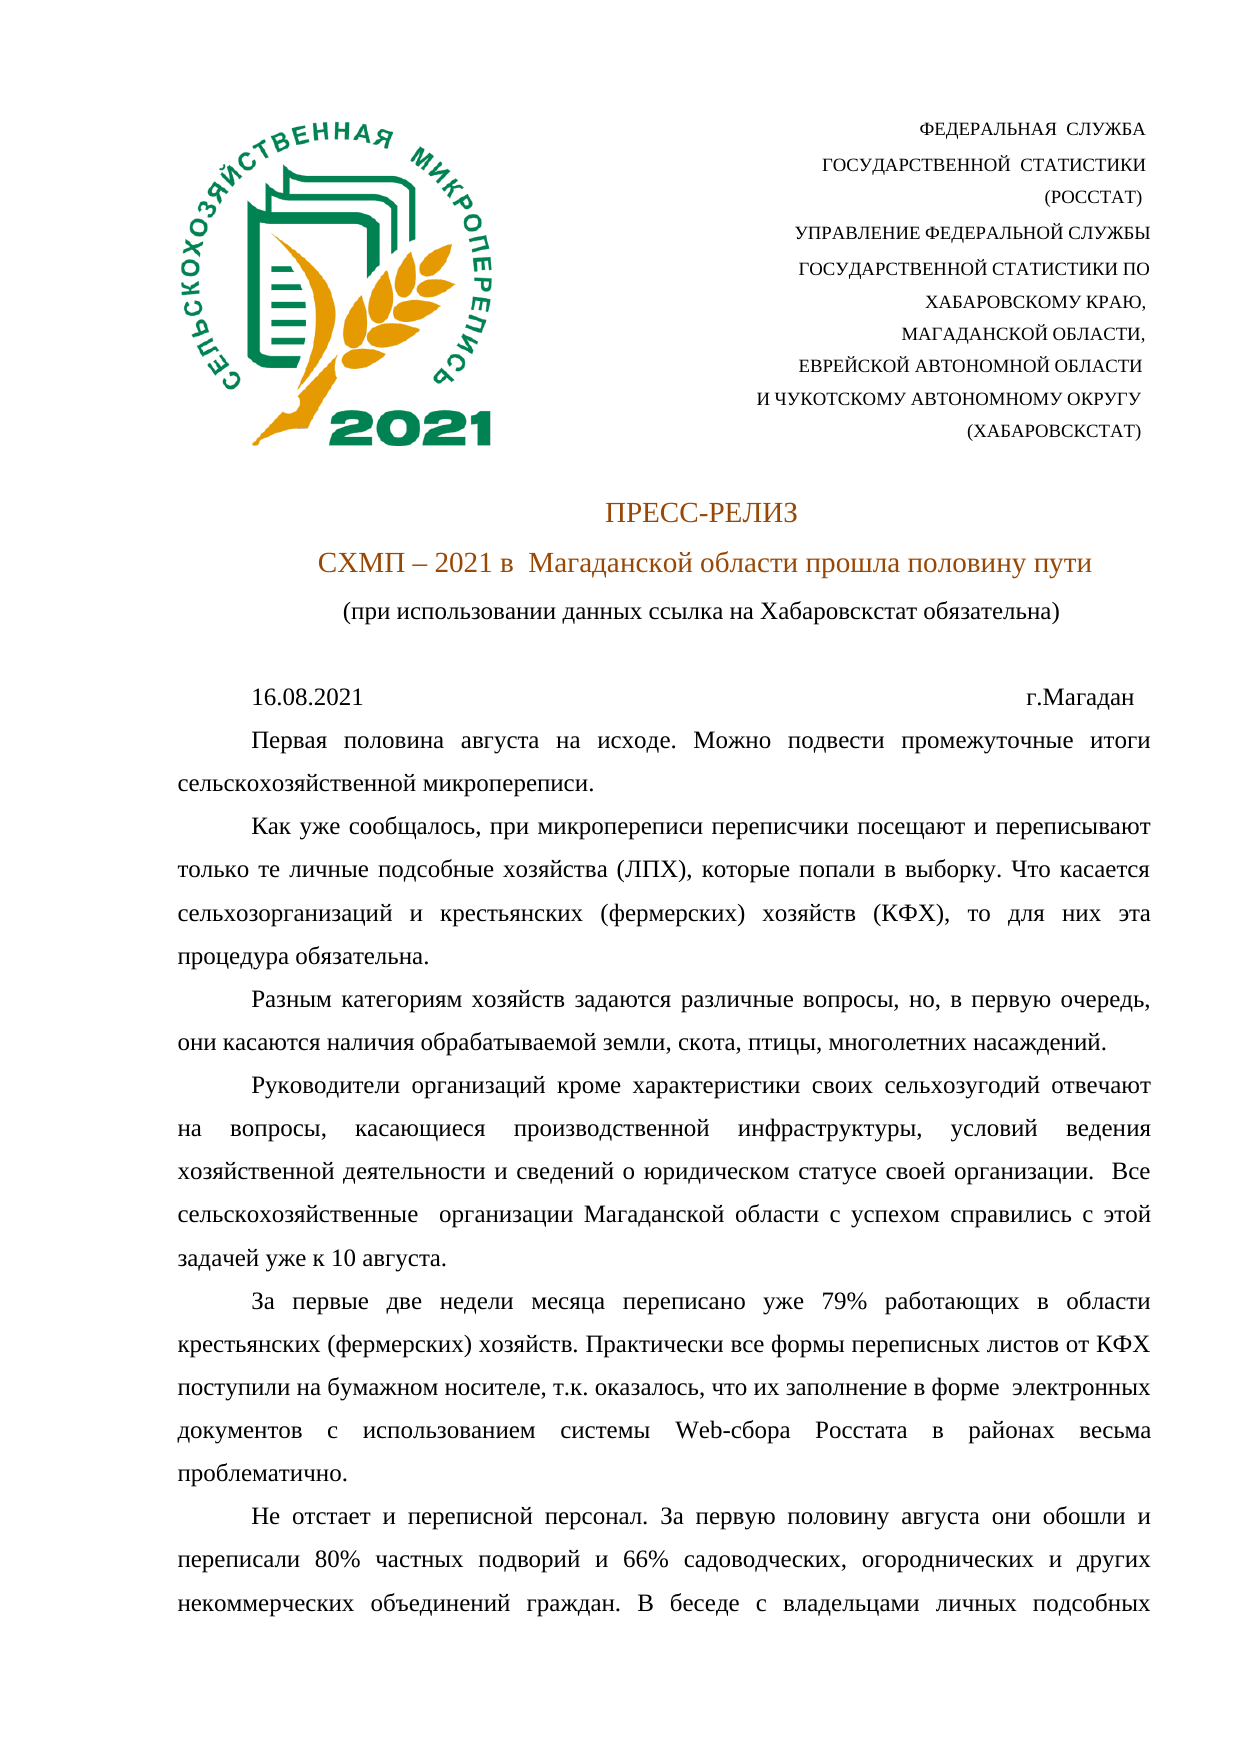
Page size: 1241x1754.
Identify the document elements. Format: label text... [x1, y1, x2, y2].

text ХАБАРОВСКОМУ КРАЮ, [495, 291, 1152, 312]
text УПРАВЛЕНИЕ ФЕДЕРАЛЬНОЙ СЛУЖБЫ [495, 222, 1152, 244]
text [177, 1501, 1152, 1616]
picture [177, 118, 495, 446]
text ЕВРЕЙСКОЙ АВТОНОМНОЙ ОБЛАСТИ [495, 355, 1152, 377]
text (РОССТАТ) [495, 186, 1152, 208]
text 16.08.2021 г.Магадан [177, 682, 1152, 711]
text Первая половина августа на исходе. Можно подвести промежуточные итоги сельскохозяйственной микропереписи. [177, 725, 1152, 797]
text ГОСУДАРСТВЕННОЙ СТАТИСТИКИ ПО [495, 258, 1152, 280]
text За первые две недели месяца переписано уже 79% работающих в области крестьянских (фермерских) хозяйств. Практически все формы переписных листов от КФХ поступили на бумажном носителе, т.к. оказалось, что их заполнение в форме электронных документов с использованием системы Web-сбора Росстата в районах весьма проблематично. [177, 1286, 1152, 1487]
text Как уже сообщалось, при микропереписи переписчики посещают и переписывают только те личные подсобные хозяйства (ЛПХ), которые попали в выборку. Что касается сельхозорганизаций и крестьянских (фермерских) хозяйств (КФХ), то для них эта процедура обязательна. [177, 811, 1152, 969]
text МАГАДАНСКОЙ ОБЛАСТИ, [495, 323, 1152, 344]
text Руководители организаций кроме характеристики своих сельхозугодий отвечают на вопросы, касающиеся производственной инфраструктуры, условий ведения хозяйственной деятельности и сведений о юридическом статусе своей организации. Все сельскохозяйственные организации Магаданской области с успехом справились с этой задачей уже к 10 августа. [177, 1070, 1152, 1271]
text И ЧУКОТСКОМУ АВТОНОМНОМУ ОКРУГУ [495, 387, 1152, 409]
text (ХАБАРОВСКСТАТ) [495, 420, 1152, 441]
text СХМП – 2021 в Магаданской области прошла половину пути [177, 545, 1152, 579]
text ГОСУДАРСТВЕННОЙ СТАТИСТИКИ [495, 154, 1152, 176]
text Разным категориям хозяйств задаются различные вопросы, но, в первую очередь, они касаются наличия обрабатываемой земли, скота, птицы, многолетних насаждений. [177, 984, 1152, 1056]
text (при использовании данных ссылка на Хабаровскстат обязательна) [177, 596, 1152, 624]
text ФЕДЕРАЛЬНАЯ СЛУЖБА [495, 118, 1152, 140]
text ПРЕСС-РЕЛИЗ [177, 495, 1152, 529]
